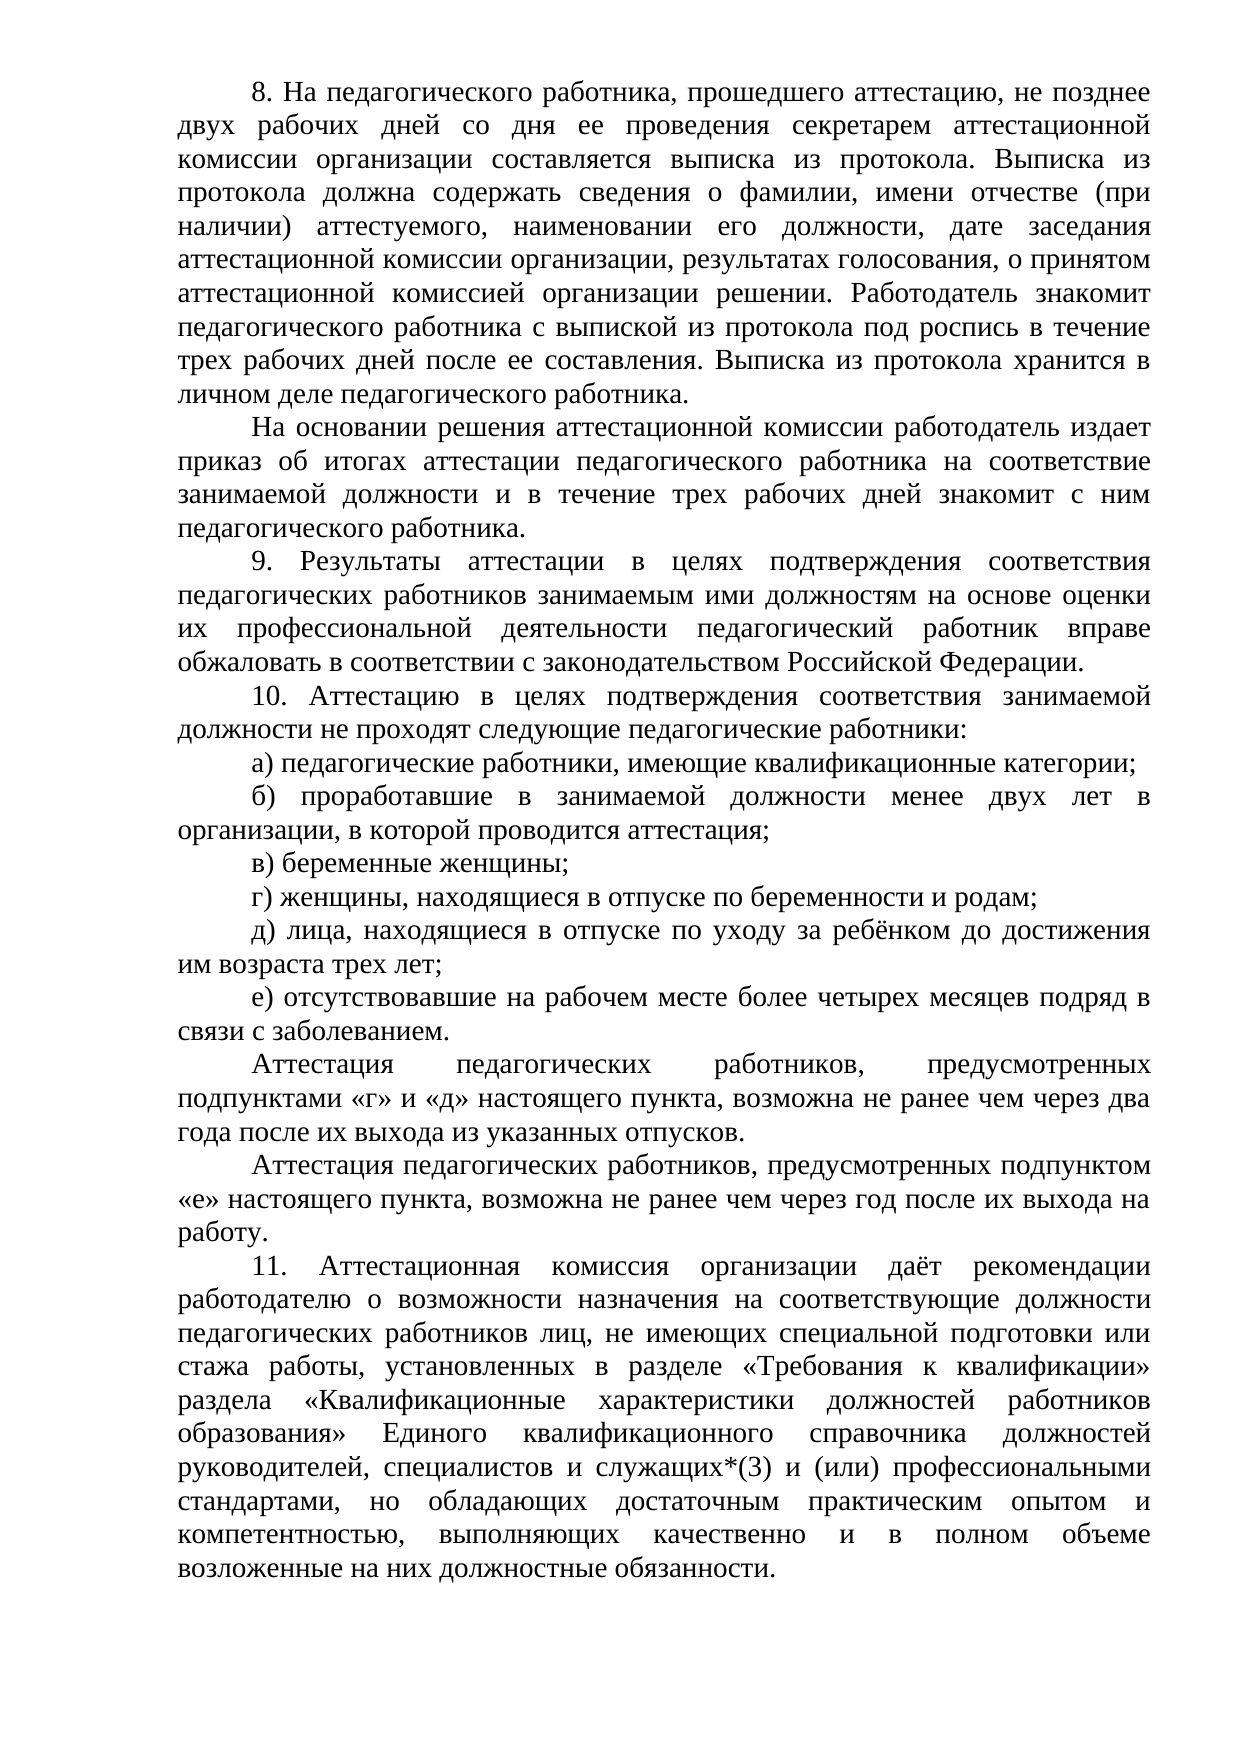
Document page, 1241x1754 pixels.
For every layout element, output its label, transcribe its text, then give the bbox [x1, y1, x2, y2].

text в) беременные женщины; [177, 845, 1152, 879]
text е) отсутствовавшие на рабочем месте более четырех месяцев подряд в связи с заболеванием. [177, 979, 1152, 1047]
text 10. Аттестацию в целях подтверждения соответствия занимаемой должности не проходят следующие педагогические работники: [177, 678, 1152, 745]
text д) лица, находящиеся в отпуске по уходу за ребёнком до достижения им возраста трех лет; [177, 912, 1152, 979]
text Аттестация педагогических работников, предусмотренных подпунктом «е» настоящего пункта, возможна не ранее чем через год после их выхода на работу. [177, 1147, 1152, 1248]
text Аттестация педагогических работников, предусмотренных подпунктами «г» и «д» настоящего пункта, возможна не ранее чем через два года после их выхода из указанных отпусков. [177, 1047, 1152, 1147]
text 8. На педагогического работника, прошедшего аттестацию, не позднее двух рабочих дней со дня ее проведения секретарем аттестационной комиссии организации составляется выписка из протокола. Выписка из протокола должна содержать сведения о фамилии, имени отчестве (при наличии) аттестуемого, наименовании его должности, дате заседания аттестационной комиссии организации, результатах голосования, о принятом аттестационной комиссией организации решении. Работодатель знакомит педагогического работника с выпиской из протокола под роспись в течение трех рабочих дней после ее составления. Выписка из протокола хранится в личном деле педагогического работника. [177, 74, 1152, 409]
text г) женщины, находящиеся в отпуске по беременности и родам; [177, 879, 1152, 912]
text 11. Аттестационная комиссия организации даёт рекомендации работодателю о возможности назначения на соответствующие должности педагогических работников лиц, не имеющих специальной подготовки или стажа работы, установленных в разделе «Требования к квалификации» раздела «Квалификационные характеристики должностей работников образования» Единого квалификационного справочника должностей руководителей, специалистов и служащих*(3) и (или) профессиональными стандартами, но обладающих достаточным практическим опытом и компетентностью, выполняющих качественно и в полном объеме возложенные на них должностные обязанности. [177, 1248, 1152, 1583]
text 9. Результаты аттестации в целях подтверждения соответствия педагогических работников занимаемым ими должностям на основе оценки их профессиональной деятельности педагогический работник вправе обжаловать в соответствии с законодательством Российской Федерации. [177, 543, 1152, 678]
text б) проработавшие в занимаемой должности менее двух лет в организации, в которой проводится аттестация; [177, 778, 1152, 845]
text На основании решения аттестационной комиссии работодатель издает приказ об итогах аттестации педагогического работника на соответствие занимаемой должности и в течение трех рабочих дней знакомит с ним педагогического работника. [177, 409, 1152, 543]
text а) педагогические работники, имеющие квалификационные категории; [177, 745, 1152, 778]
